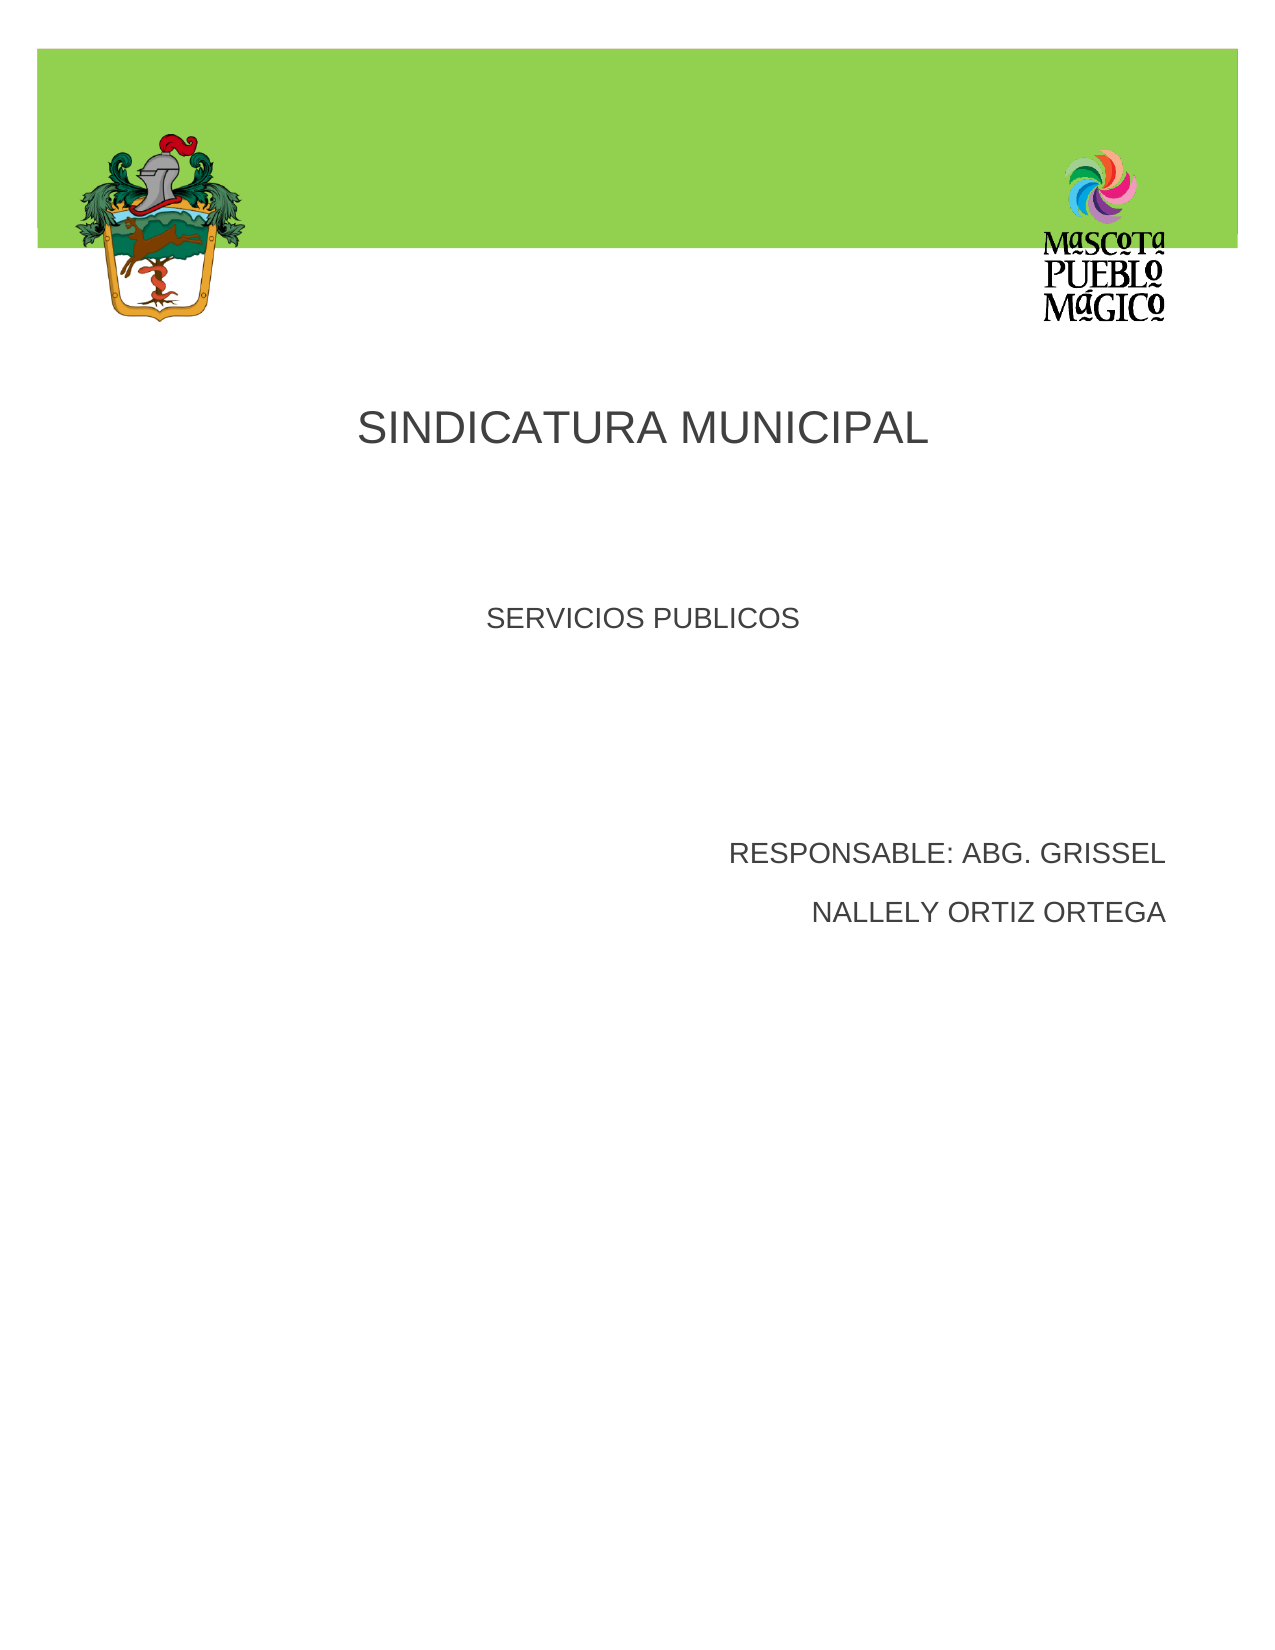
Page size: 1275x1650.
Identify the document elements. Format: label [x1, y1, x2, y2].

picture [1042, 150, 1164, 319]
picture [75, 134, 246, 322]
